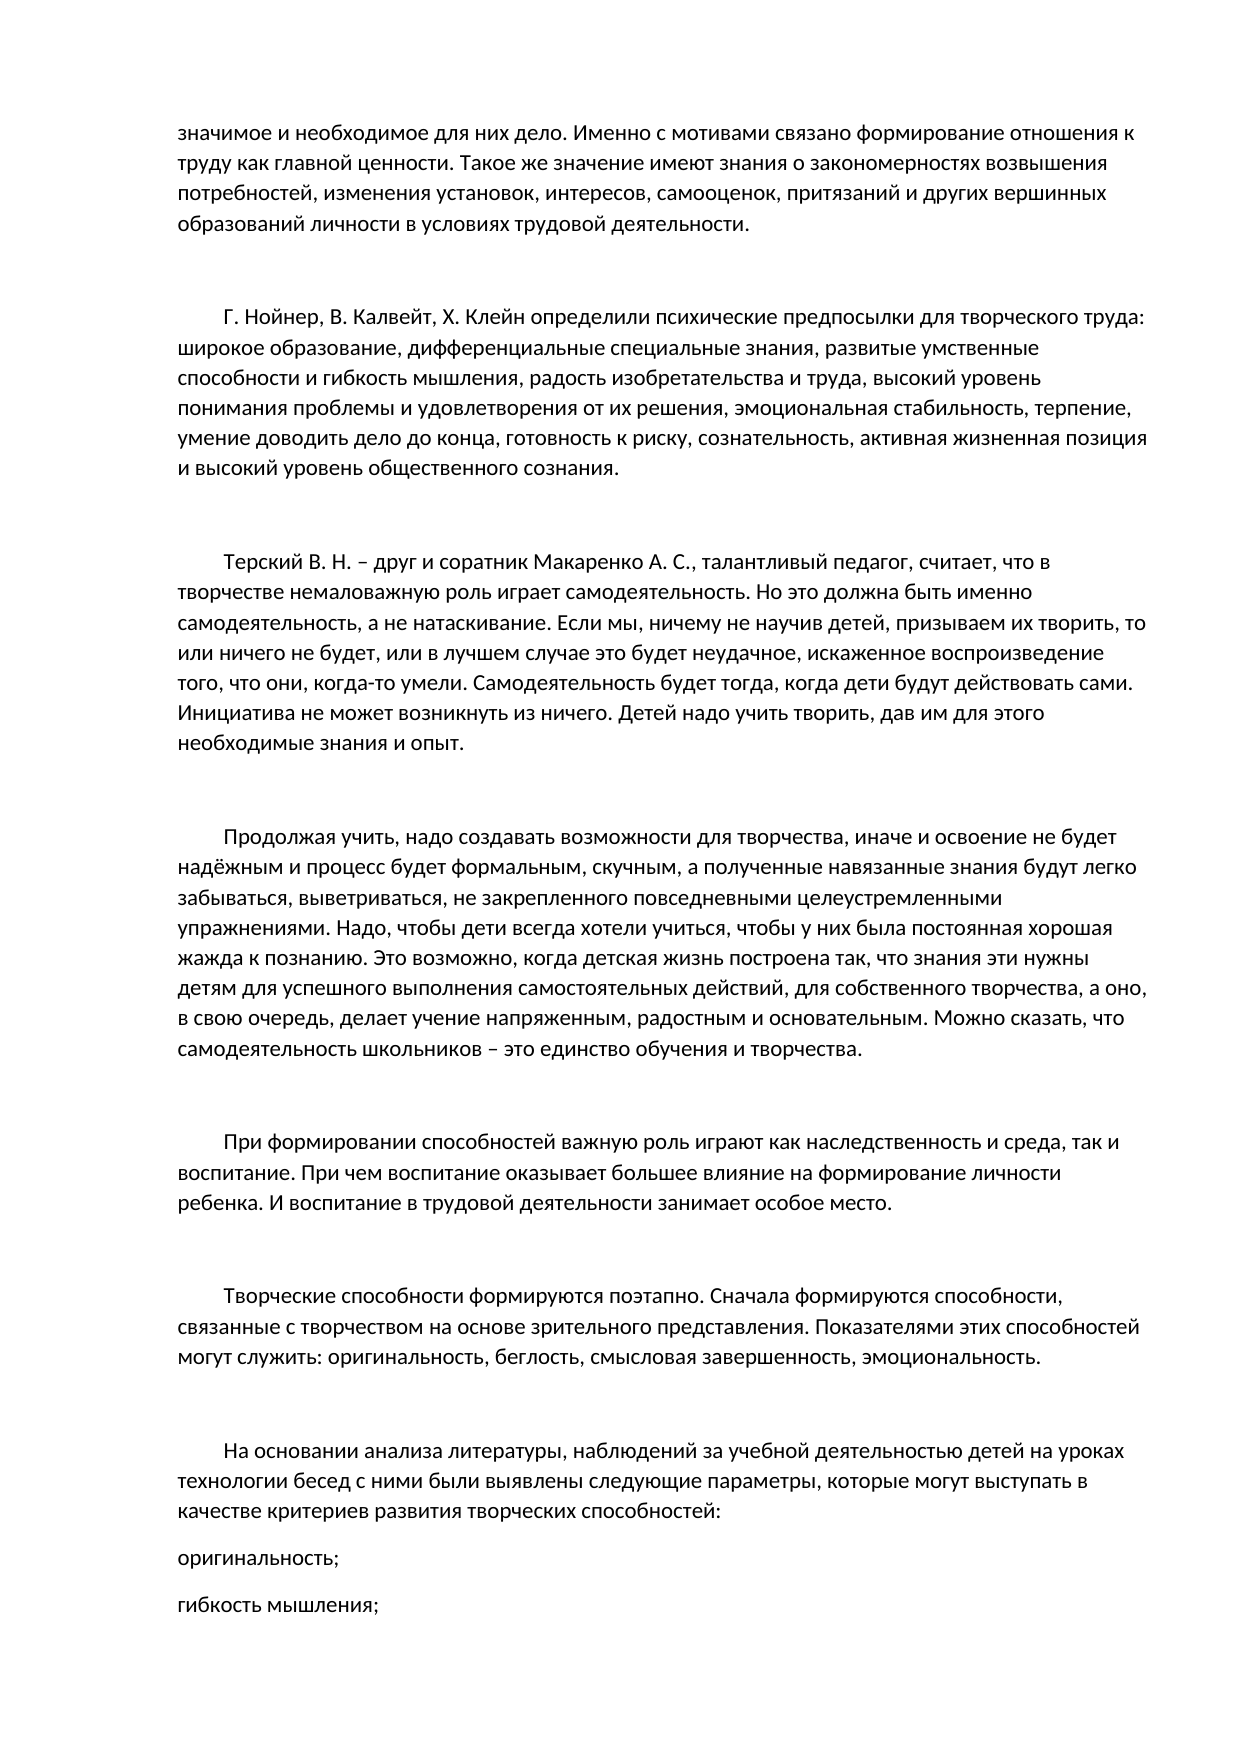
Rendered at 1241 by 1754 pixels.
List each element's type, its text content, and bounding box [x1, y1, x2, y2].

text На основании анализа литературы, наблюдений за учебной деятельностью детей на уроках технологии бесед с ними были выявлены следующие параметры, которые могут выступать в качестве критериев развития творческих способностей: [177, 1436, 1152, 1524]
text оригинальность; [177, 1543, 1152, 1571]
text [177, 118, 1152, 237]
text Г. Нойнер, В. Калвейт, Х. Клейн определили психические предпосылки для творческого труда: широкое образование, дифференциальные специальные знания, развитые умственные способности и гибкость мышления, радость изобретательства и труда, высокий уровень понимания проблемы и удовлетворения от их решения, эмоциональная стабильность, терпение, умение доводить дело до конца, готовность к риску, сознательность, активная жизненная позиция и высокий уровень общественного сознания. [177, 302, 1152, 482]
text Терский В. Н. – друг и соратник Макаренко А. С., талантливый педагог, считает, что в творчестве немаловажную роль играет самодеятельность. Но это должна быть именно самодеятельность, а не натаскивание. Если мы, ничему не научив детей, призываем их творить, то или ничего не будет, или в лучшем случае это будет неудачное, искаженное воспроизведение того, что они, когда-то умели. Самодеятельность будет тогда, когда дети будут действовать сами. Инициатива не может возникнуть из ничего. Детей надо учить творить, дав им для этого необходимые знания и опыт. [177, 547, 1152, 757]
text При формировании способностей важную роль играют как наследственность и среда, так и воспитание. При чем воспитание оказывает большее влияние на формирование личности ребенка. И воспитание в трудовой деятельности занимает особое место. [177, 1127, 1152, 1216]
text гибкость мышления; [177, 1590, 1152, 1618]
text Творческие способности формируются поэтапно. Сначала формируются способности, связанные с творчеством на основе зрительного представления. Показателями этих способностей могут служить: оригинальность, беглость, смысловая завершенность, эмоциональность. [177, 1282, 1152, 1370]
text Продолжая учить, надо создавать возможности для творчества, иначе и освоение не будет надёжным и процесс будет формальным, скучным, а полученные навязанные знания будут легко забываться, выветриваться, не закрепленного повседневными целеустремленными упражнениями. Надо, чтобы дети всегда хотели учиться, чтобы у них была постоянная хорошая жажда к познанию. Это возможно, когда детская жизнь построена так, что знания эти нужны детям для успешного выполнения самостоятельных действий, для собственного творчества, а оно, в свою очередь, делает учение напряженным, радостным и основательным. Можно сказать, что самодеятельность школьников – это единство обучения и творчества. [177, 822, 1152, 1062]
